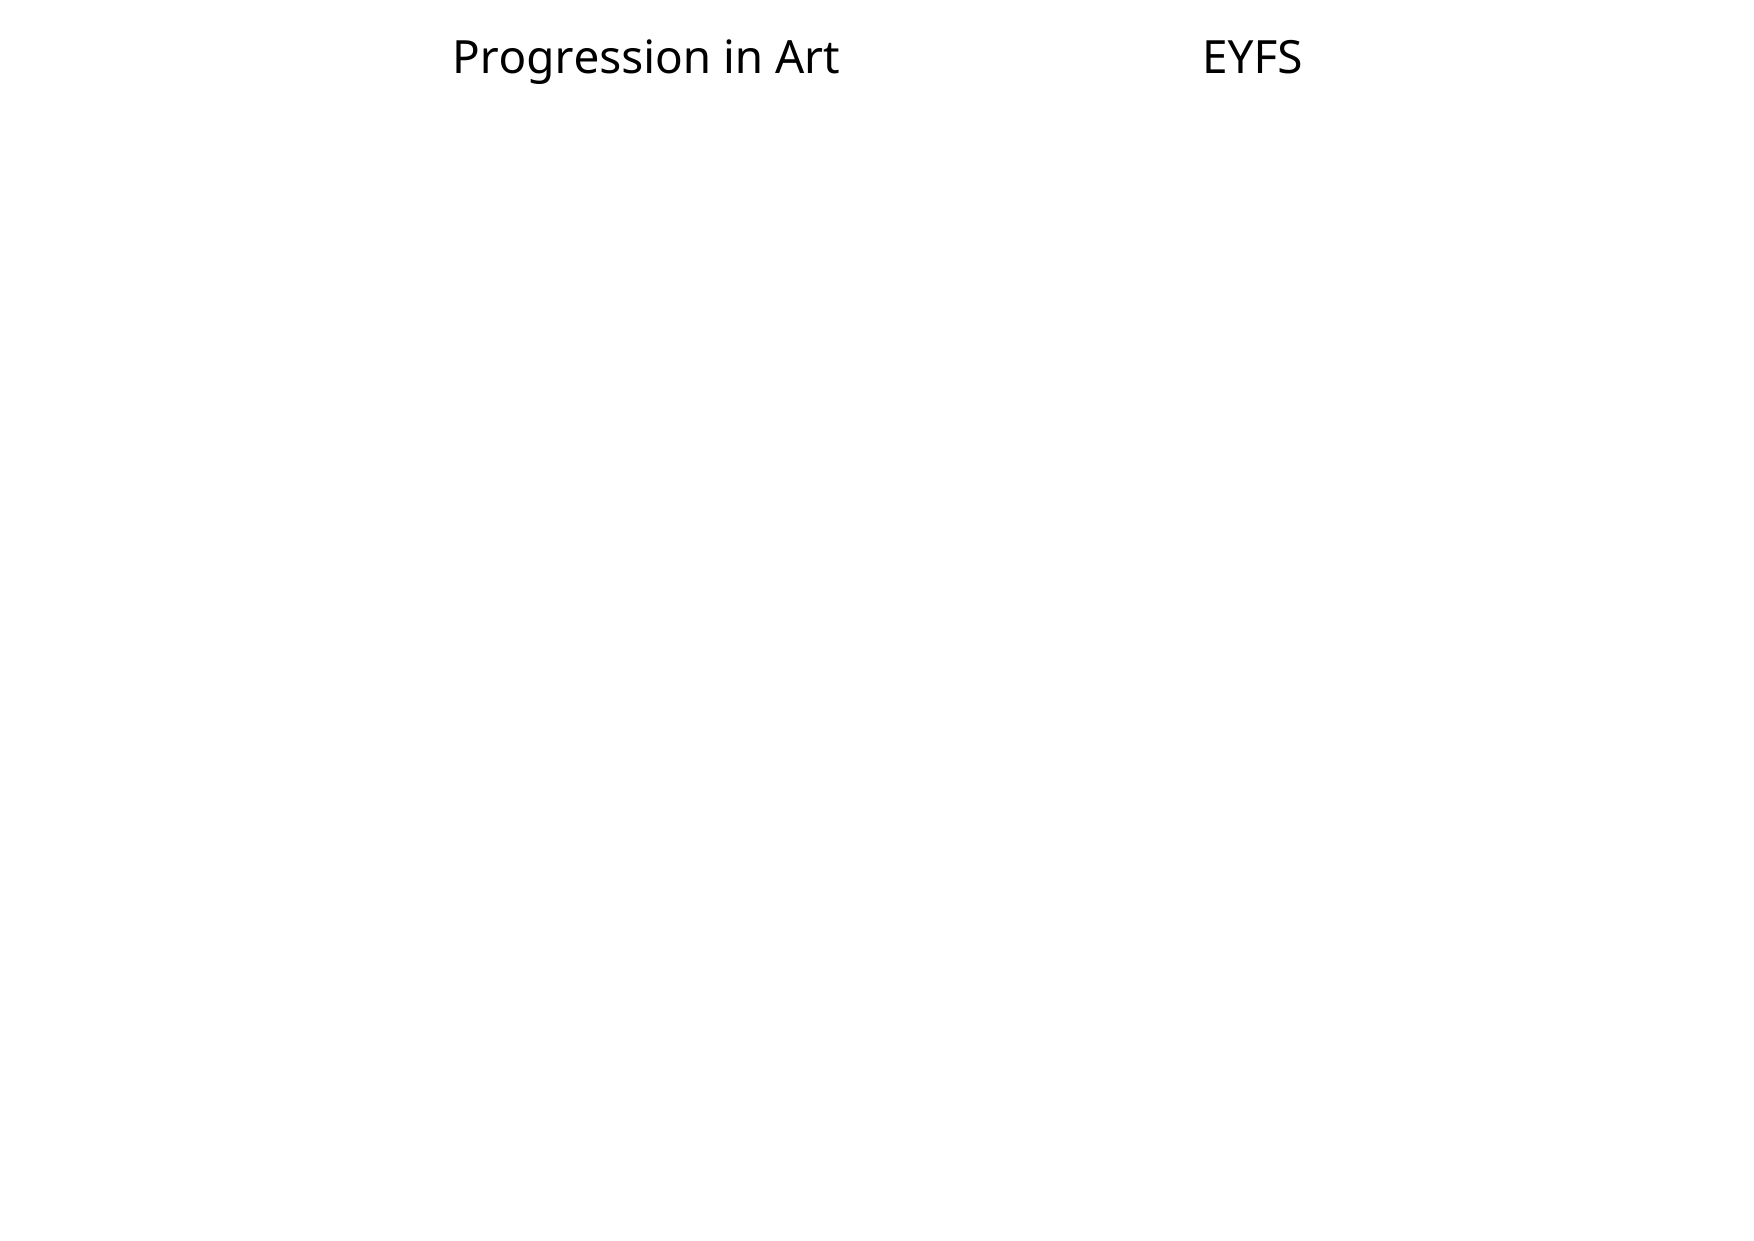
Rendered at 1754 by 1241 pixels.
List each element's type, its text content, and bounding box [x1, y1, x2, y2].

text Progression in Art EYFS [53, 25, 1701, 87]
